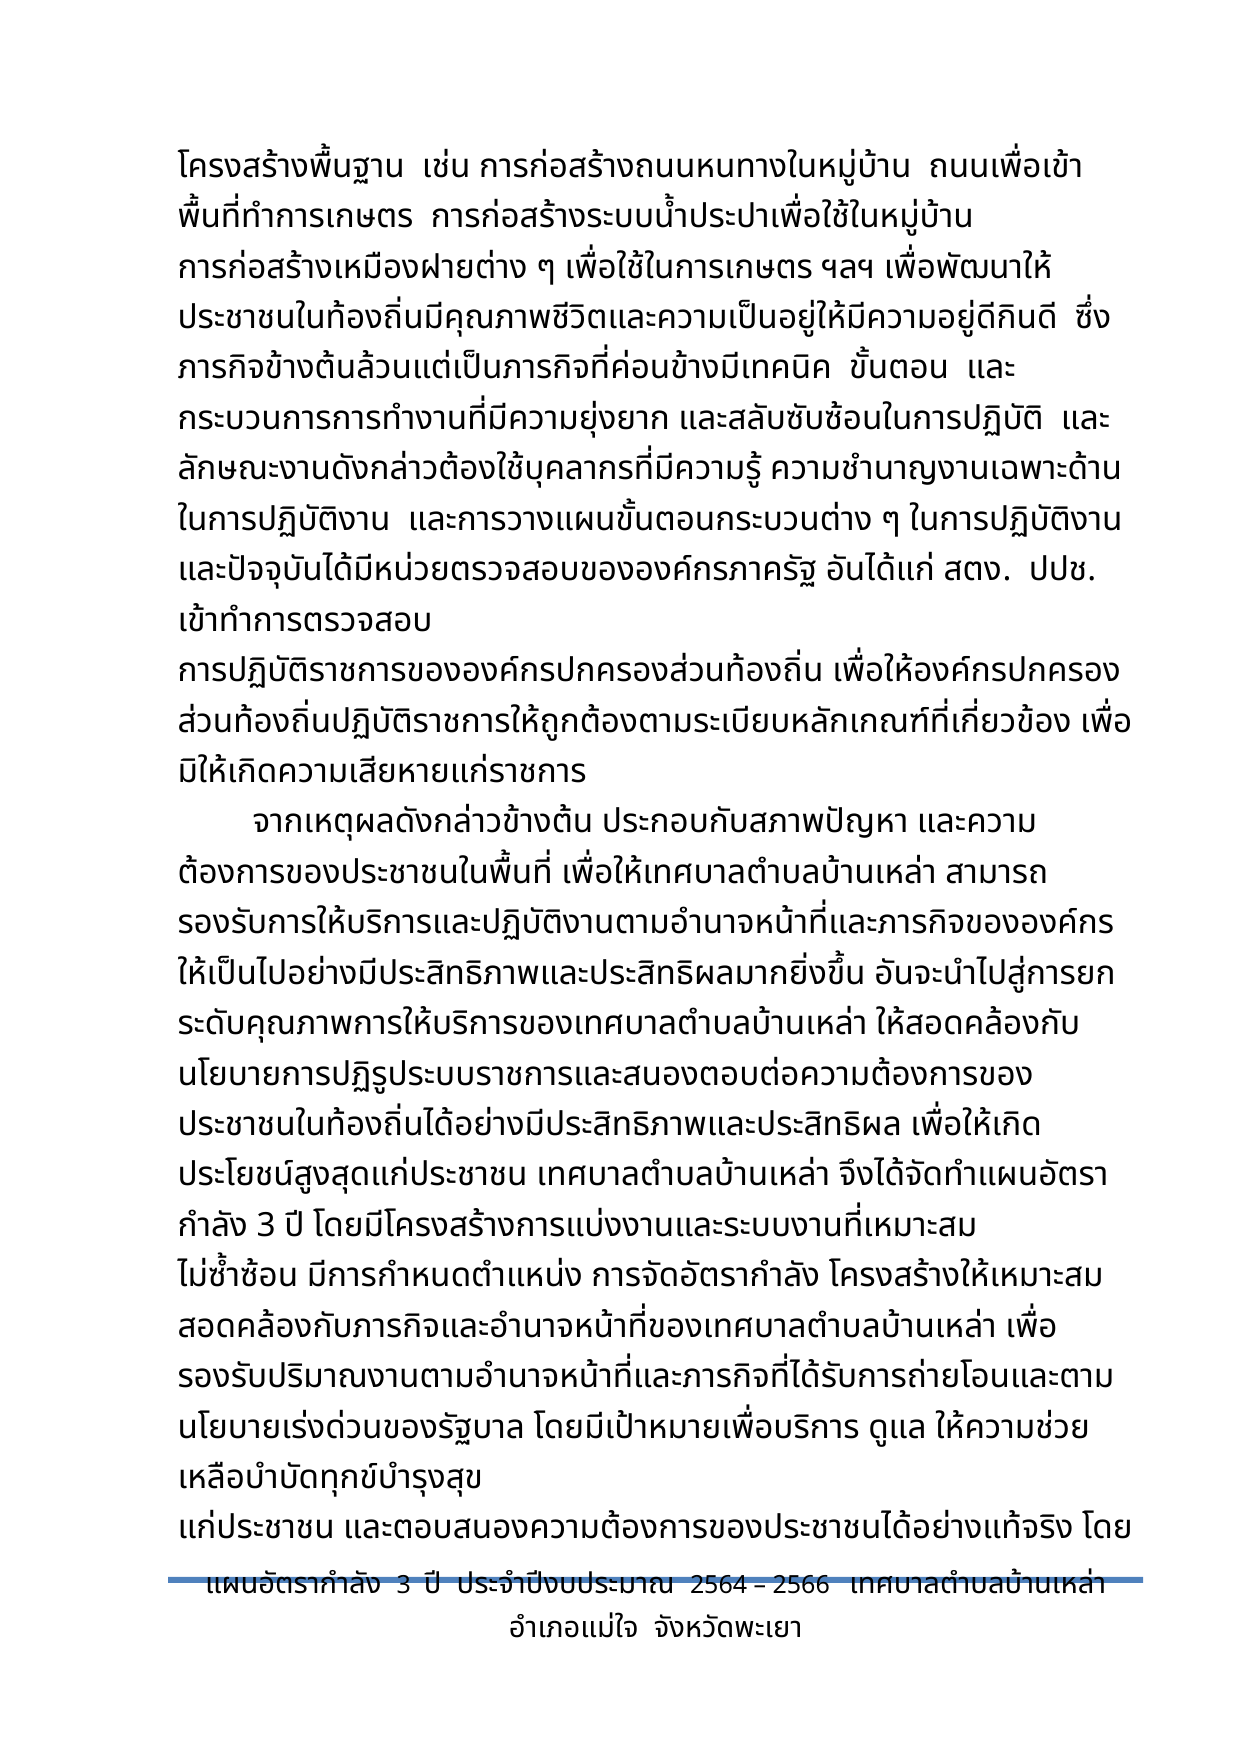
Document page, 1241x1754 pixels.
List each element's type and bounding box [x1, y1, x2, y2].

text [177, 142, 1134, 797]
text [177, 797, 1134, 1554]
